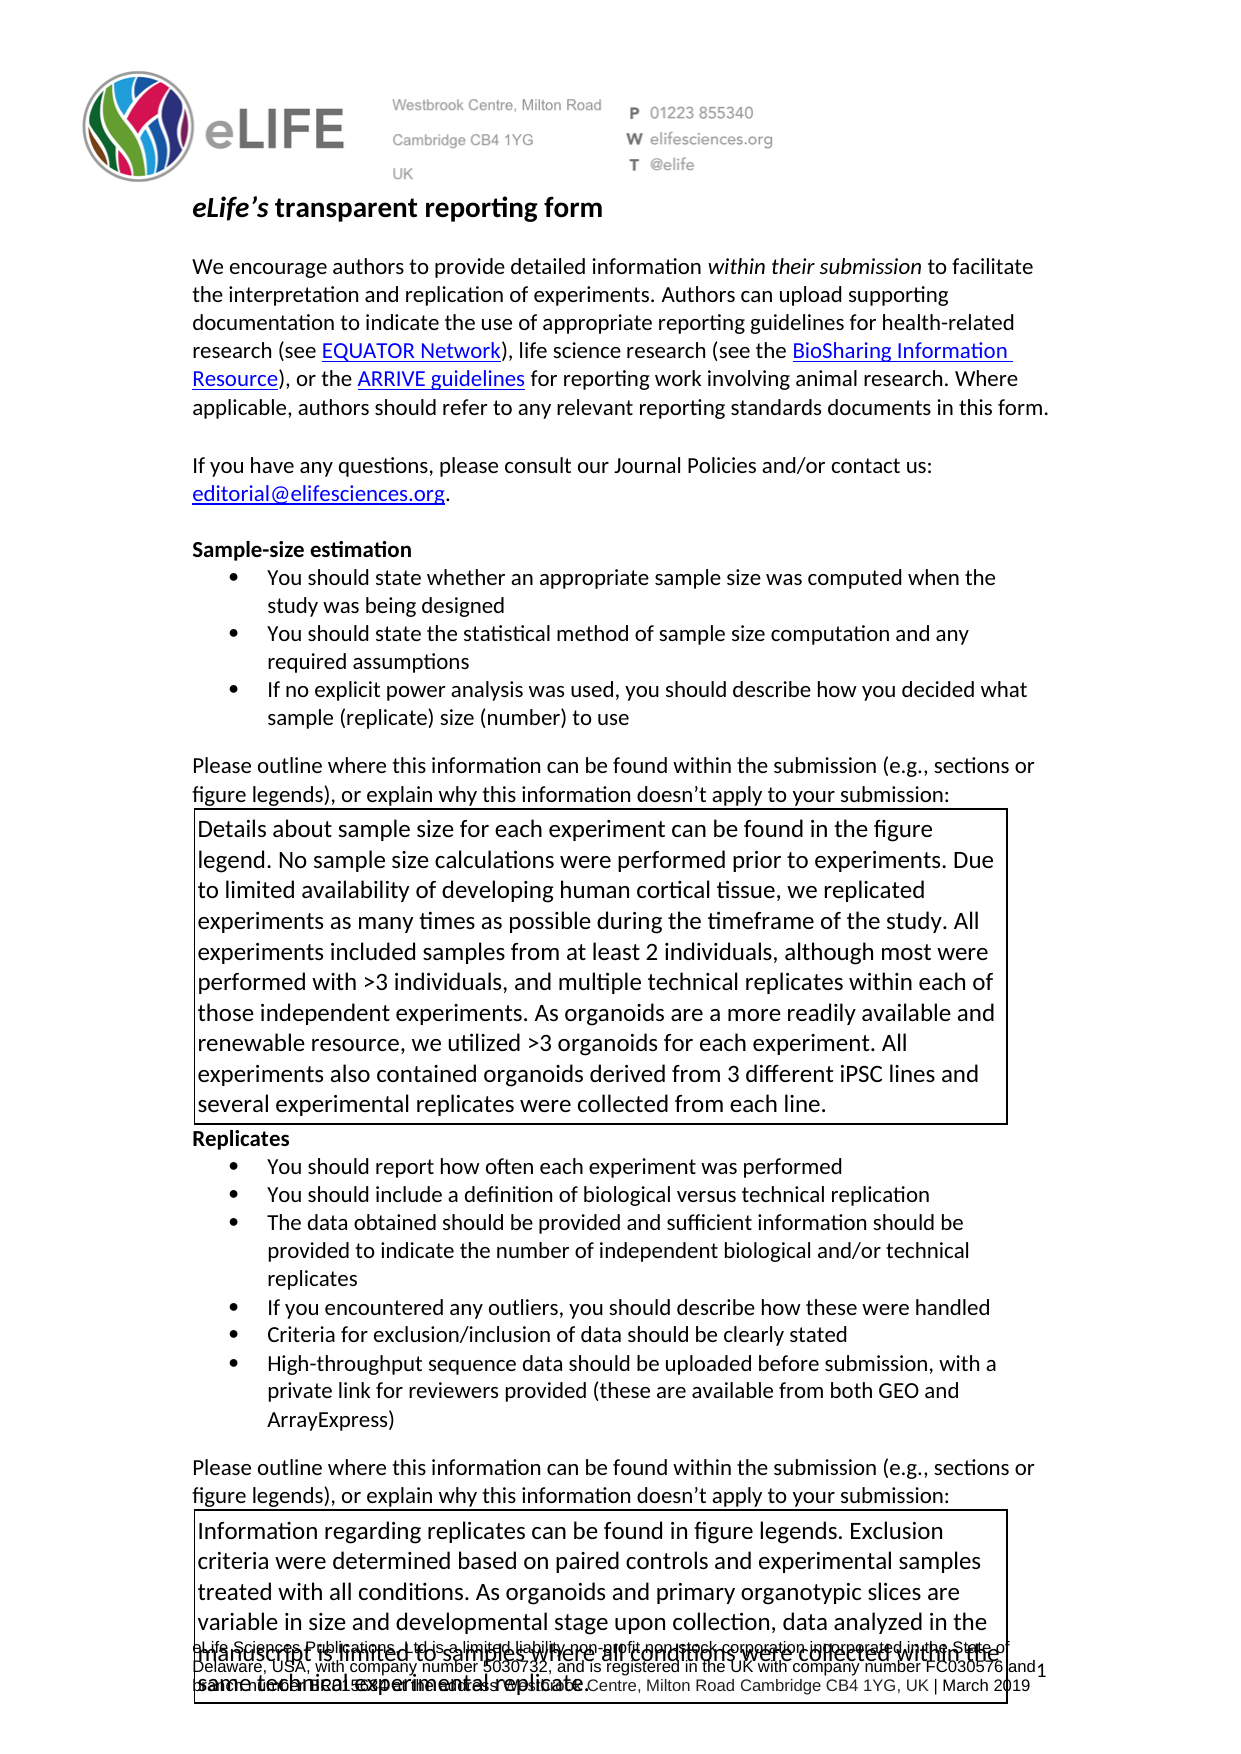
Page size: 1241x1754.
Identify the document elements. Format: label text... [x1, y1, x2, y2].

text Details about sample size for each experiment can be found in the figure legend. No sample size calculations were performed prior to experiments. Due to limited availability of developing human cortical tissue, we replicated experiments as many times as possible during the timeframe of the study. All experiments included samples from at least 2 individuals, although most were performed with >3 individuals, and multiple technical replicates within each of those independent experiments. As organoids are a more readily available and renewable resource, we utilized >3 organoids for each experiment. All experiments also contained organoids derived from 3 different iPSC lines and several experimental replicates were collected from each line. [195, 811, 1006, 1121]
list If no explicit power analysis was used, you should describe how you decided what sample (replicate) size (number) to use [229, 675, 1053, 731]
list Criteria for exclusion/inclusion of data should be clearly stated [229, 1321, 1053, 1349]
list You should state whether an appropriate sample size was computed when the study was being designed [229, 563, 1053, 619]
list The data obtained should be provided and sufficient information should be provided to indicate the number of independent biological and/or technical replicates [229, 1208, 1053, 1293]
list You should report how often each experiment was performed [229, 1152, 1053, 1181]
text If you have any questions, please consult our Journal Policies and/or contact us: editorial@elifesciences.org. [192, 451, 1053, 507]
picture [73, 59, 784, 189]
list High-throughput sequence data should be uploaded before submission, with a private link for reviewers provided (these are available from both GEO and ArrayExpress) [229, 1349, 1053, 1433]
list You should include a definition of biological versus technical replication [229, 1181, 1053, 1208]
text Replicates [192, 836, 1053, 1152]
text We encourage authors to provide detailed information within their submission to facilitate the interpretation and replication of experiments. Authors can upload supporting documentation to indicate the use of appropriate reporting guidelines for health-related research (see EQUATOR Network), life science research (see the BioSharing Information Resource), or the ARRIVE guidelines for reporting work involving animal research. Where applicable, authors should refer to any relevant reporting standards documents in this form. [192, 252, 1053, 421]
text Information regarding replicates can be found in figure legends. Exclusion criteria were determined based on paired controls and experimental samples treated with all conditions. As organoids and primary organotypic slices are variable in size and developmental stage upon collection, data analyzed in the manuscript is limited to samples where all conditions were collected within the same technical experimental replicate. [195, 1513, 1006, 1700]
text Sample-size estimation [192, 535, 1053, 563]
text eLife’s transparent reporting form [192, 189, 1053, 224]
list If you encountered any outliers, you should describe how these were handled [229, 1293, 1053, 1321]
list You should state the statistical method of sample size computation and any required assumptions [229, 619, 1053, 675]
